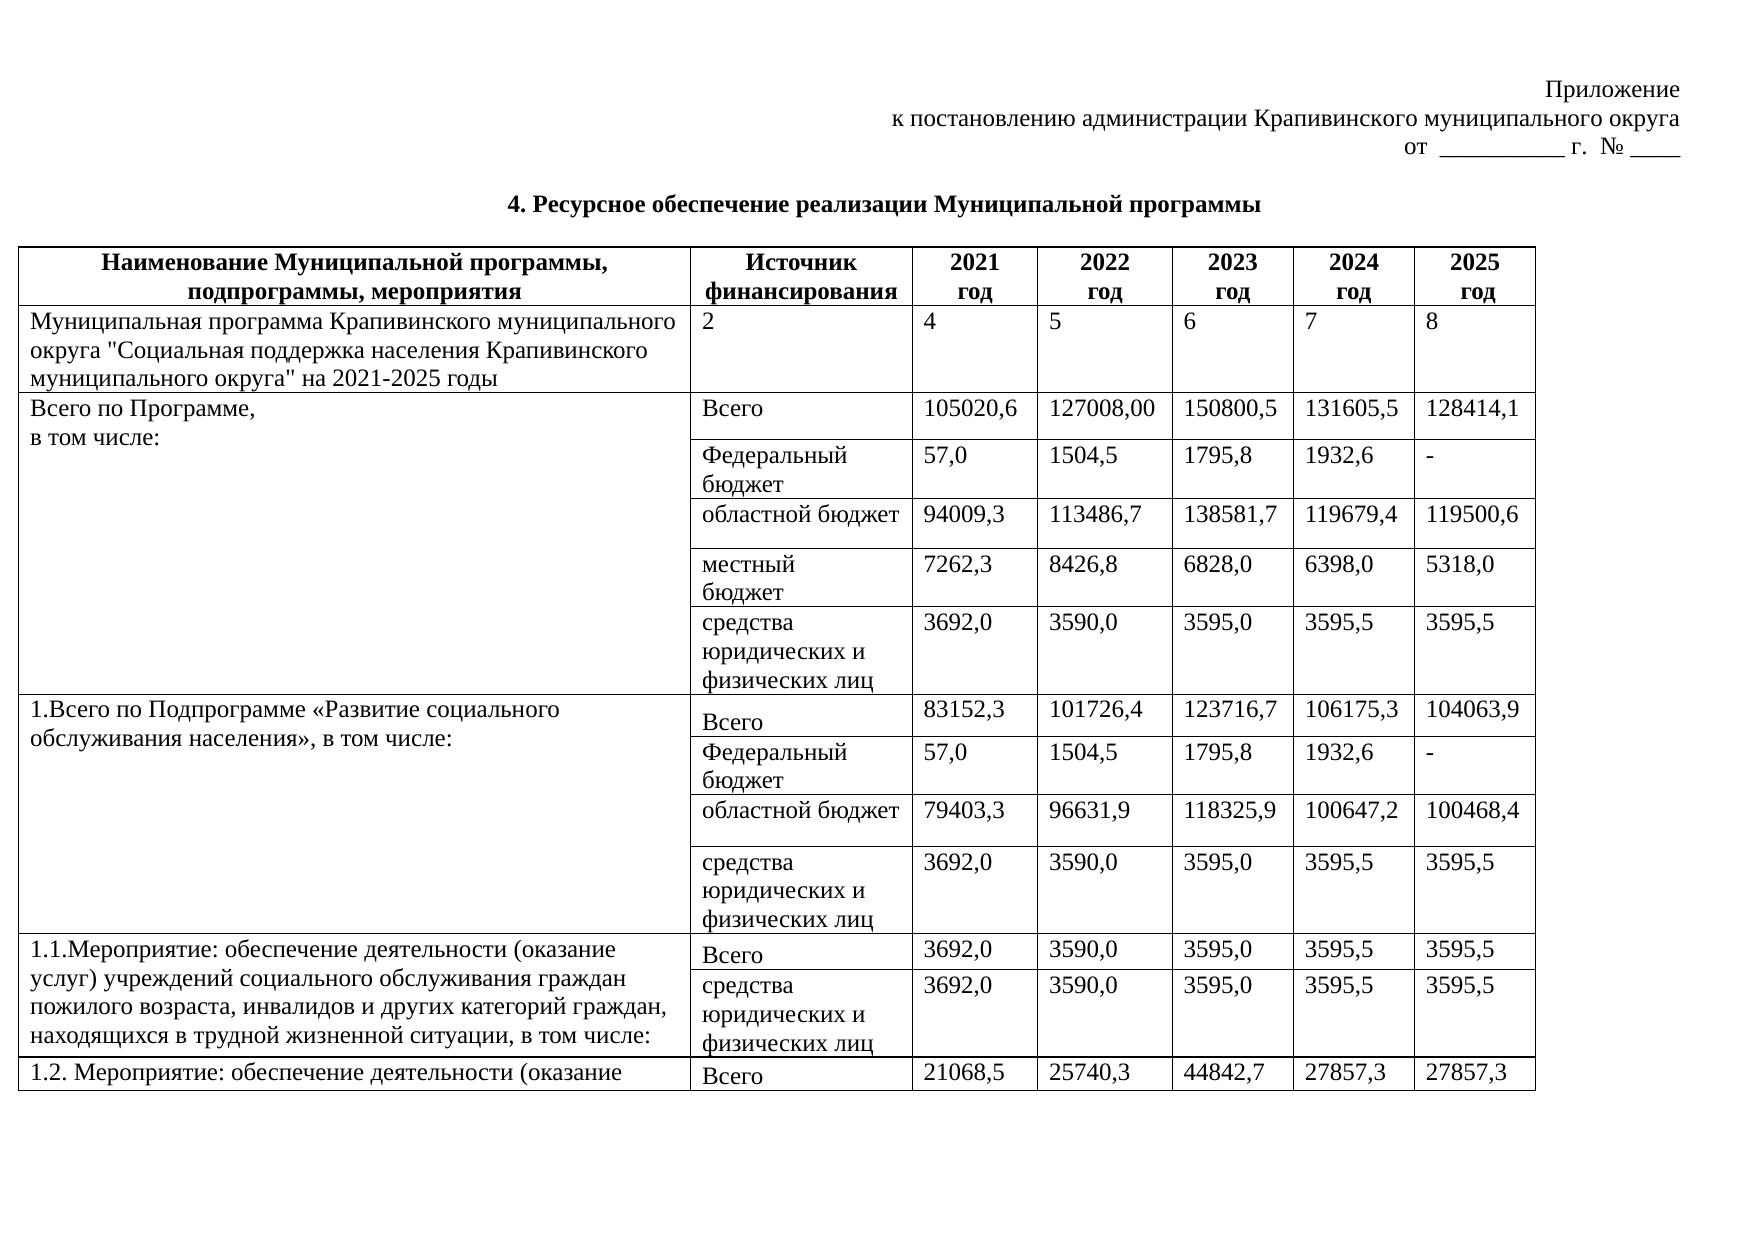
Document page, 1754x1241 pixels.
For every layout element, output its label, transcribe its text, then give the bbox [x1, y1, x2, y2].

table_cell областной бюджет [691, 499, 912, 548]
table_cell средства юридических и физических лиц [691, 970, 912, 1056]
table_cell 3595,5 [1415, 607, 1535, 693]
table_cell 94009,3 [913, 499, 1037, 548]
table_header 2021 год [913, 248, 1037, 305]
table_cell 57,0 [913, 440, 1037, 498]
table_header 2023 год [1173, 248, 1293, 305]
table_cell 3595,5 [1294, 847, 1414, 933]
table_cell 6398,0 [1294, 549, 1414, 606]
table_cell 3590,0 [1038, 934, 1172, 969]
table_cell 5318,0 [1415, 549, 1535, 606]
table_cell 3595,0 [1173, 934, 1293, 969]
table_cell областной бюджет [691, 795, 912, 846]
table_cell 27857,3 [1415, 1058, 1535, 1089]
table_cell 7 [1294, 306, 1414, 392]
table_cell 119679,4 [1294, 499, 1414, 548]
table_cell 3595,5 [1415, 934, 1535, 969]
table_cell 3590,0 [1038, 847, 1172, 933]
table_cell 113486,7 [1038, 499, 1172, 548]
table_cell 3692,0 [913, 847, 1037, 933]
table_cell 6 [1173, 306, 1293, 392]
table_cell 128414,1 [1415, 393, 1535, 439]
text от __________ г. № ____ [29, 131, 1680, 160]
table_cell местный бюджет [691, 549, 912, 606]
table_header Источник финансирования [691, 248, 912, 305]
table_cell 150800,5 [1173, 393, 1293, 439]
table_cell Федеральный бюджет [691, 737, 912, 794]
table_cell 3595,5 [1294, 970, 1414, 1056]
table_cell 96631,9 [1038, 795, 1172, 846]
table_cell 4 [913, 306, 1037, 392]
table_cell 118325,9 [1173, 795, 1293, 846]
table_cell - [1415, 440, 1535, 498]
table_cell 127008,00 [1038, 393, 1172, 439]
table_cell 2 [691, 306, 912, 392]
table_cell 3692,0 [913, 934, 1037, 969]
text к постановлению администрации Крапивинского муниципального округа [29, 103, 1680, 131]
table_cell средства юридических и физических лиц [691, 847, 912, 933]
table_cell 123716,7 [1173, 695, 1293, 736]
table_cell 3595,0 [1173, 607, 1293, 693]
table_cell - [1415, 737, 1535, 794]
table_cell 8426,8 [1038, 549, 1172, 606]
table_cell 25740,3 [1038, 1058, 1172, 1089]
table_cell 101726,4 [1038, 695, 1172, 736]
table_cell 3595,5 [1415, 847, 1535, 933]
table_cell 1.1.Мероприятие: обеспечение деятельности (оказание услуг) учреждений социального обслуживания граждан пожилого возраста, инвалидов и других категорий граждан, находящихся в трудной жизненной ситуации, в том числе: [19, 934, 690, 1056]
table_cell 5 [1038, 306, 1172, 392]
table_cell 44842,7 [1173, 1058, 1293, 1089]
table_cell Всего [691, 393, 912, 439]
table_cell Всего [691, 695, 912, 736]
table_cell 1795,8 [1173, 737, 1293, 794]
table_cell 3595,0 [1173, 970, 1293, 1056]
table_cell 3590,0 [1038, 970, 1172, 1056]
table_cell 3595,0 [1173, 847, 1293, 933]
table_cell 131605,5 [1294, 393, 1414, 439]
table_cell 138581,7 [1173, 499, 1293, 548]
table_cell Федеральный бюджет [691, 440, 912, 498]
table_cell 119500,6 [1415, 499, 1535, 548]
table_header Наименование Муниципальной программы, подпрограммы, мероприятия [19, 248, 690, 305]
table_cell Всего [691, 934, 912, 969]
table_header 2025 год [1415, 248, 1535, 305]
table_cell Всего по Программе, в том числе: [19, 393, 690, 693]
table_cell 3595,5 [1294, 607, 1414, 693]
table_cell 27857,3 [1294, 1058, 1414, 1089]
table_cell 8 [1415, 306, 1535, 392]
table_cell 1504,5 [1038, 737, 1172, 794]
table_cell 100647,2 [1294, 795, 1414, 846]
table_cell 3595,5 [1294, 934, 1414, 969]
table_cell Муниципальная программа Крапивинского муниципального округа "Социальная поддержка населения Крапивинского муниципального округа" на 2021-2025 годы [19, 306, 690, 392]
table_cell 3692,0 [913, 607, 1037, 693]
table_cell 3590,0 [1038, 607, 1172, 693]
table_cell 3595,5 [1415, 970, 1535, 1056]
table_cell 104063,9 [1415, 695, 1535, 736]
table_cell 1.Всего по Подпрограмме «Развитие социального обслуживания населения», в том числе: [19, 695, 690, 933]
table_cell 57,0 [913, 737, 1037, 794]
table_header 2022 год [1038, 248, 1172, 305]
table_cell 1932,6 [1294, 737, 1414, 794]
table_cell 79403,3 [913, 795, 1037, 846]
table_cell Всего [691, 1058, 912, 1089]
table_cell 1504,5 [1038, 440, 1172, 498]
table_cell 105020,6 [913, 393, 1037, 439]
table_cell 106175,3 [1294, 695, 1414, 736]
table_header 2024 год [1294, 248, 1414, 305]
table_cell 7262,3 [913, 549, 1037, 606]
text 4. Ресурсное обеспечение реализации Муниципальной программы [29, 189, 1680, 218]
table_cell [19, 1058, 690, 1089]
table_cell 1932,6 [1294, 440, 1414, 498]
table_cell 1795,8 [1173, 440, 1293, 498]
table_cell средства юридических и физических лиц [691, 607, 912, 693]
table_cell 3692,0 [913, 970, 1037, 1056]
text Приложение [29, 74, 1680, 103]
table_cell 100468,4 [1415, 795, 1535, 846]
table_cell 21068,5 [913, 1058, 1037, 1089]
table_cell 6828,0 [1173, 549, 1293, 606]
table_cell 83152,3 [913, 695, 1037, 736]
